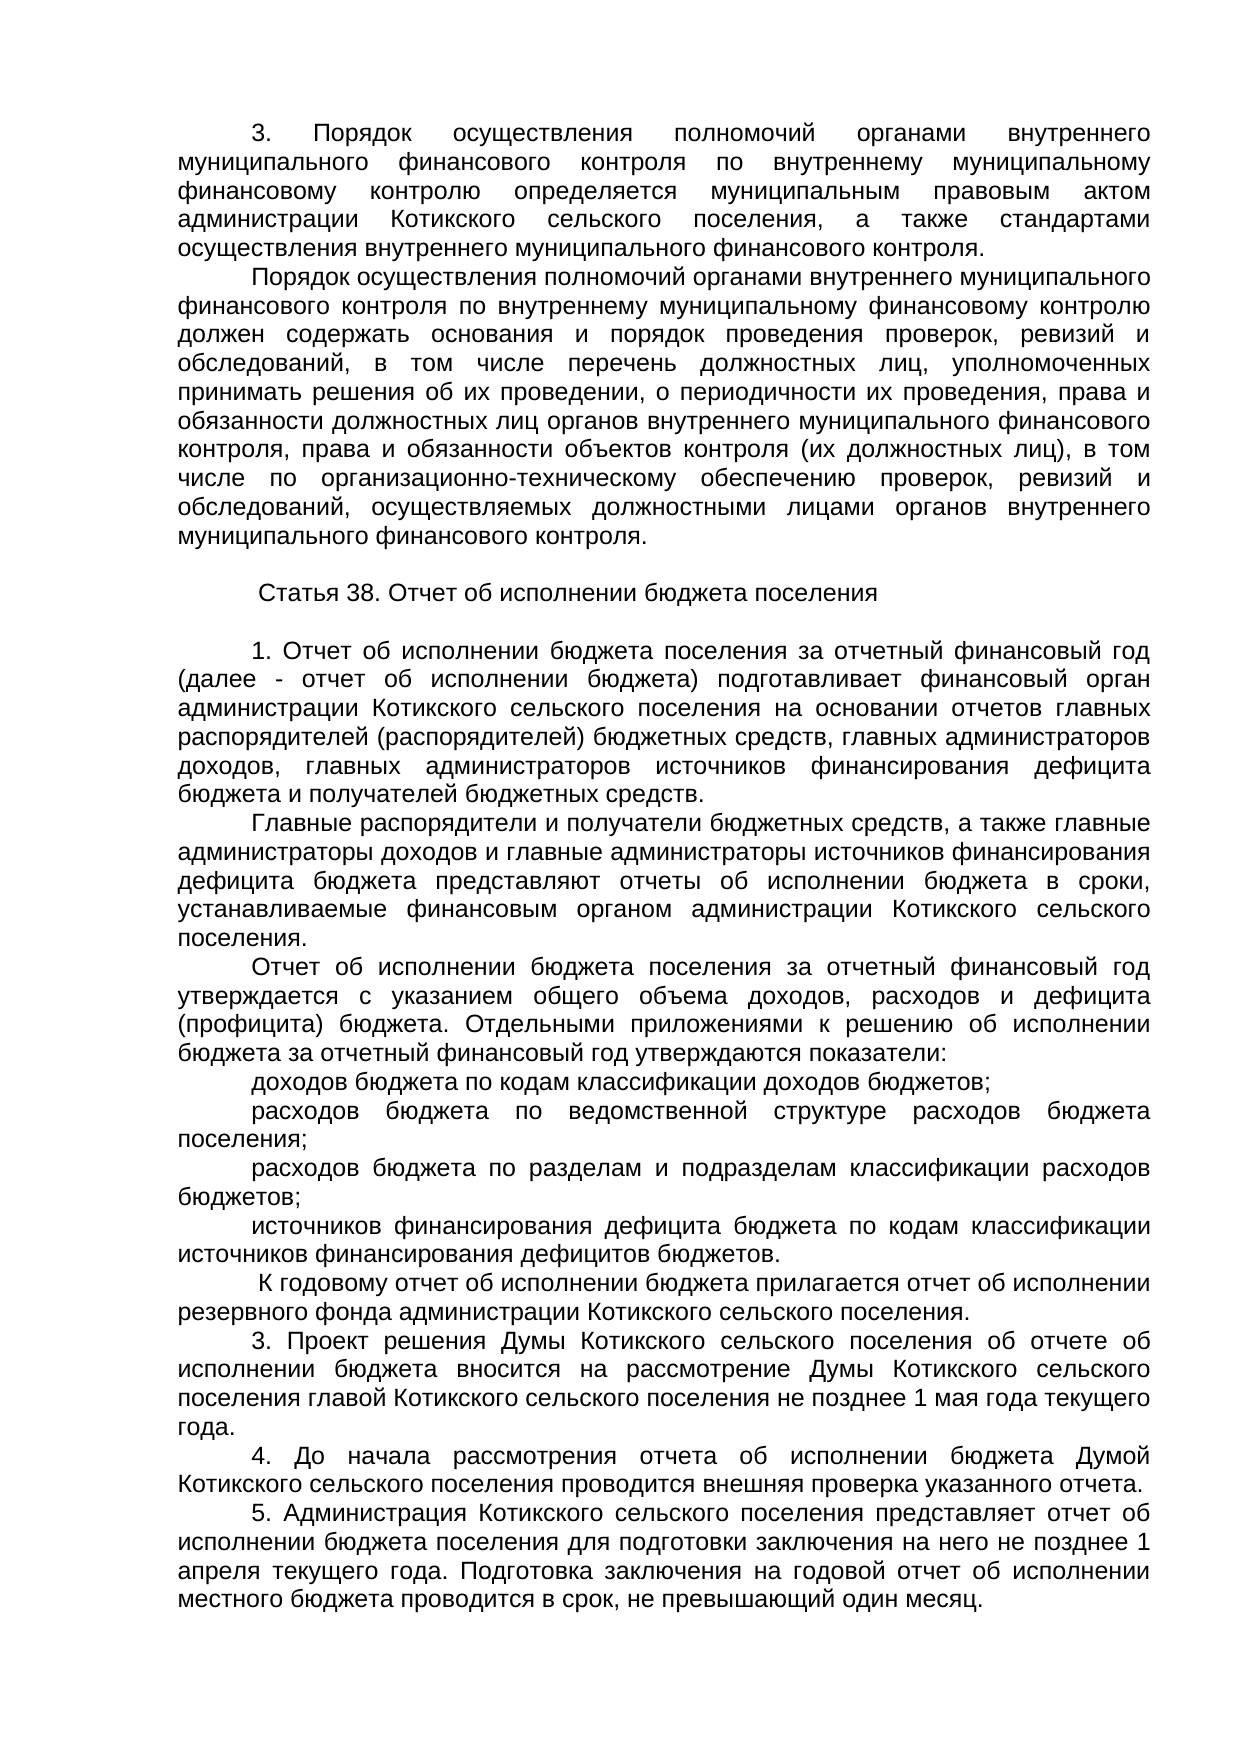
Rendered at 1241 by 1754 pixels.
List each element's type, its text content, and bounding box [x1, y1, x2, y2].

text 4. До начала рассмотрения отчета об исполнении бюджета Думой Котикского сельского поселения проводится внешняя проверка указанного отчета. [177, 1441, 1152, 1498]
text источников финансирования дефицита бюджета по кодам классификации источников финансирования дефицитов бюджетов. [177, 1211, 1152, 1268]
text 5. Администрация Котикского сельского поселения представляет отчет об исполнении бюджета поселения для подготовки заключения на него не позднее 1 апреля текущего года. Подготовка заключения на годовой отчет об исполнении местного бюджета проводится в срок, не превышающий один месяц. [177, 1498, 1152, 1613]
text Порядок осуществления полномочий органами внутреннего муниципального финансового контроля по внутреннему муниципальному финансовому контролю должен содержать основания и порядок проведения проверок, ревизий и обследований, в том числе перечень должностных лиц, уполномоченных принимать решения об их проведении, о периодичности их проведения, права и обязанности должностных лиц органов внутреннего муниципального финансового контроля, права и обязанности объектов контроля (их должностных лиц), в том числе по организационно-техническому обеспечению проверок, ревизий и обследований, осуществляемых должностными лицами органов внутреннего муниципального финансового контроля. [177, 262, 1152, 549]
text К годовому отчет об исполнении бюджета прилагается отчет об исполнении резервного фонда администрации Котикского сельского поселения. [177, 1268, 1152, 1326]
text Главные распорядители и получатели бюджетных средств, а также главные администраторы доходов и главные администраторы источников финансирования дефицита бюджета представляют отчеты об исполнении бюджета в сроки, устанавливаемые финансовым органом администрации Котикского сельского поселения. [177, 808, 1152, 952]
text расходов бюджета по разделам и подразделам классификации расходов бюджетов; [177, 1153, 1152, 1211]
text 1. Отчет об исполнении бюджета поселения за отчетный финансовый год (далее - отчет об исполнении бюджета) подготавливает финансовый орган администрации Котикского сельского поселения на основании отчетов главных распорядителей (распорядителей) бюджетных средств, главных администраторов доходов, главных администраторов источников финансирования дефицита бюджета и получателей бюджетных средств. [177, 636, 1152, 808]
text Статья 38. Отчет об исполнении бюджета поселения [177, 578, 1152, 607]
text расходов бюджета по ведомственной структуре расходов бюджета поселения; [177, 1096, 1152, 1153]
text 3. Проект решения Думы Котикского сельского поселения об отчете об исполнении бюджета вносится на рассмотрение Думы Котикского сельского поселения главой Котикского сельского поселения не позднее 1 мая года текущего года. [177, 1326, 1152, 1441]
text Отчет об исполнении бюджета поселения за отчетный финансовый год утверждается с указанием общего объема доходов, расходов и дефицита (профицита) бюджета. Отдельными приложениями к решению об исполнении бюджета за отчетный финансовый год утверждаются показатели: [177, 952, 1152, 1067]
text 3. Порядок осуществления полномочий органами внутреннего муниципального финансового контроля по внутреннему муниципальному финансовому контролю определяется муниципальным правовым актом администрации Котикского сельского поселения, а также стандартами осуществления внутреннего муниципального финансового контроля. [177, 118, 1152, 262]
text доходов бюджета по кодам классификации доходов бюджетов; [177, 1067, 1152, 1096]
